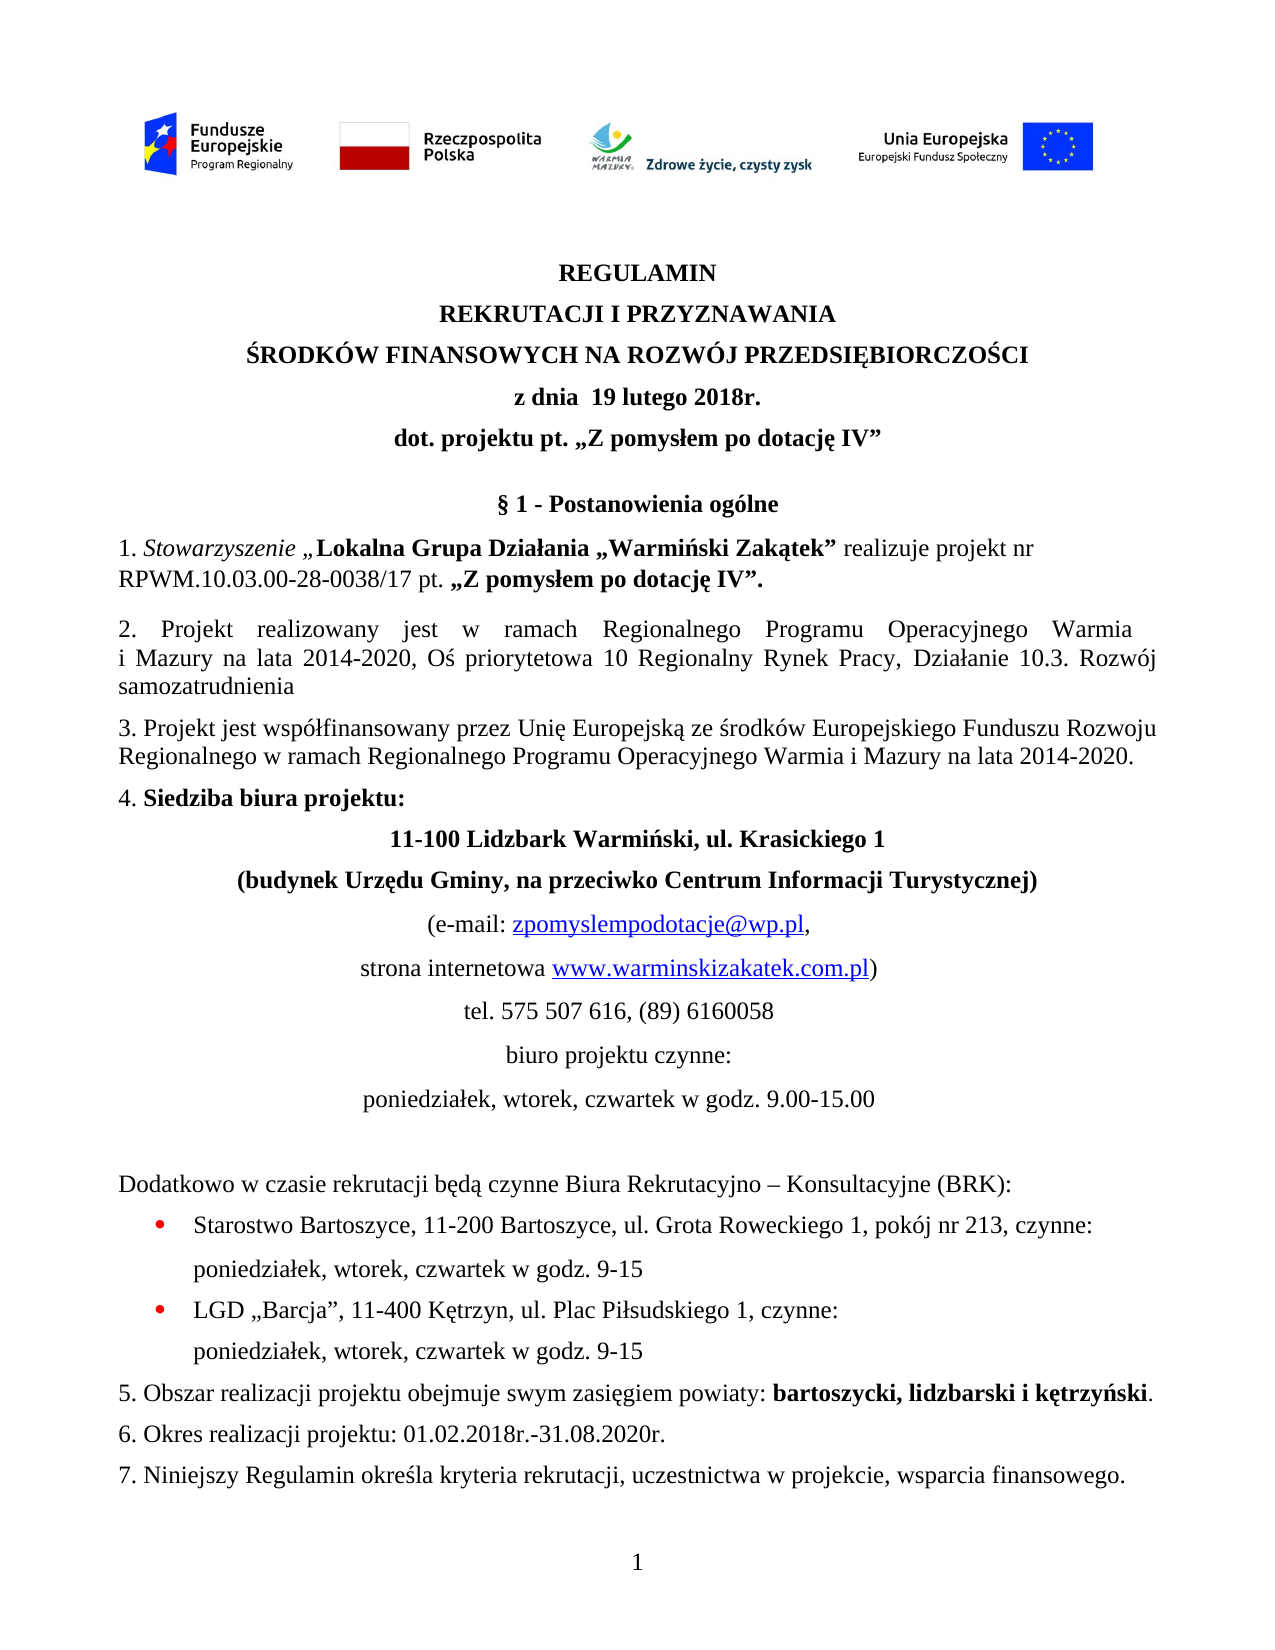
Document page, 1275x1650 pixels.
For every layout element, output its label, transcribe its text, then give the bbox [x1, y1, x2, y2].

text 4. Siedziba biura projektu: [118, 783, 1157, 811]
text § 1 - Postanowienia ogólne [118, 489, 1157, 518]
text 11-100 Lidzbark Warmiński, ul. Krasickiego 1 [118, 824, 1157, 853]
list poniedziałek, wtorek, czwartek w godz. 9-15 [193, 1251, 1157, 1283]
text dot. projektu pt. „Z pomysłem po dotację IV” [118, 423, 1157, 452]
text 7. Niniejszy Regulamin określa kryteria rekrutacji, uczestnictwa w projekcie, wsparcia finansowego. [118, 1460, 1157, 1489]
list Starostwo Bartoszyce, 11-200 Bartoszyce, ul. Grota Roweckiego 1, pokój nr 213, czynne: [156, 1210, 1157, 1239]
text poniedziałek, wtorek, czwartek w godz. 9-15 [193, 1336, 1157, 1365]
text 6. Okres realizacji projektu: 01.02.2018r.-31.08.2020r. [118, 1419, 1157, 1448]
text 5. Obszar realizacji projektu obejmuje swym zasięgiem powiaty: bartoszycki, lidzbarski i kętrzyński. [118, 1378, 1157, 1406]
text biuro projektu czynne: [81, 1038, 1157, 1069]
text strona internetowa www.warminskizakatek.com.pl) [81, 950, 1157, 981]
text z dnia 19 lutego 2018r. [118, 382, 1157, 411]
text REKRUTACJI I PRZYZNAWANIA [118, 299, 1157, 328]
text tel. 575 507 616, (89) 6160058 [81, 994, 1157, 1025]
picture [118, 94, 1116, 190]
text (budynek Urzędu Gminy, na przeciwko Centrum Informacji Turystycznej) [118, 865, 1157, 894]
list LGD „Barcja”, 11-400 Kętrzyn, ul. Plac Piłsudskiego 1, czynne: [156, 1295, 1157, 1324]
text 2. Projekt realizowany jest w ramach Regionalnego Programu Operacyjnego Warmia i Mazury na lata 2014-2020, Oś priorytetowa 10 Regionalny Rynek Pracy, Działanie 10.3. Rozwój samozatrudnienia [118, 614, 1157, 700]
text poniedziałek, wtorek, czwartek w godz. 9.00-15.00 [81, 1081, 1157, 1113]
text ŚRODKÓW FINANSOWYCH NA ROZWÓJ PRZEDSIĘBIORCZOŚCI [118, 341, 1157, 369]
text Dodatkowo w czasie rekrutacji będą czynne Biura Rekrutacyjno – Konsultacyjne (BRK): [118, 1169, 1157, 1198]
text REGULAMIN [118, 258, 1157, 287]
text 1. Stowarzyszenie „Lokalna Grupa Działania „Warmiński Zakątek” realizuje projekt nr RPWM.10.03.00-28-0038/17 pt. „Z pomysłem po dotację IV”. [118, 531, 1157, 593]
text (e-mail: zpomyslempodotacje@wp.pl, [81, 906, 1157, 938]
text 3. Projekt jest współfinansowany przez Unię Europejską ze środków Europejskiego Funduszu Rozwoju Regionalnego w ramach Regionalnego Programu Operacyjnego Warmia i Mazury na lata 2014-2020. [118, 713, 1157, 770]
